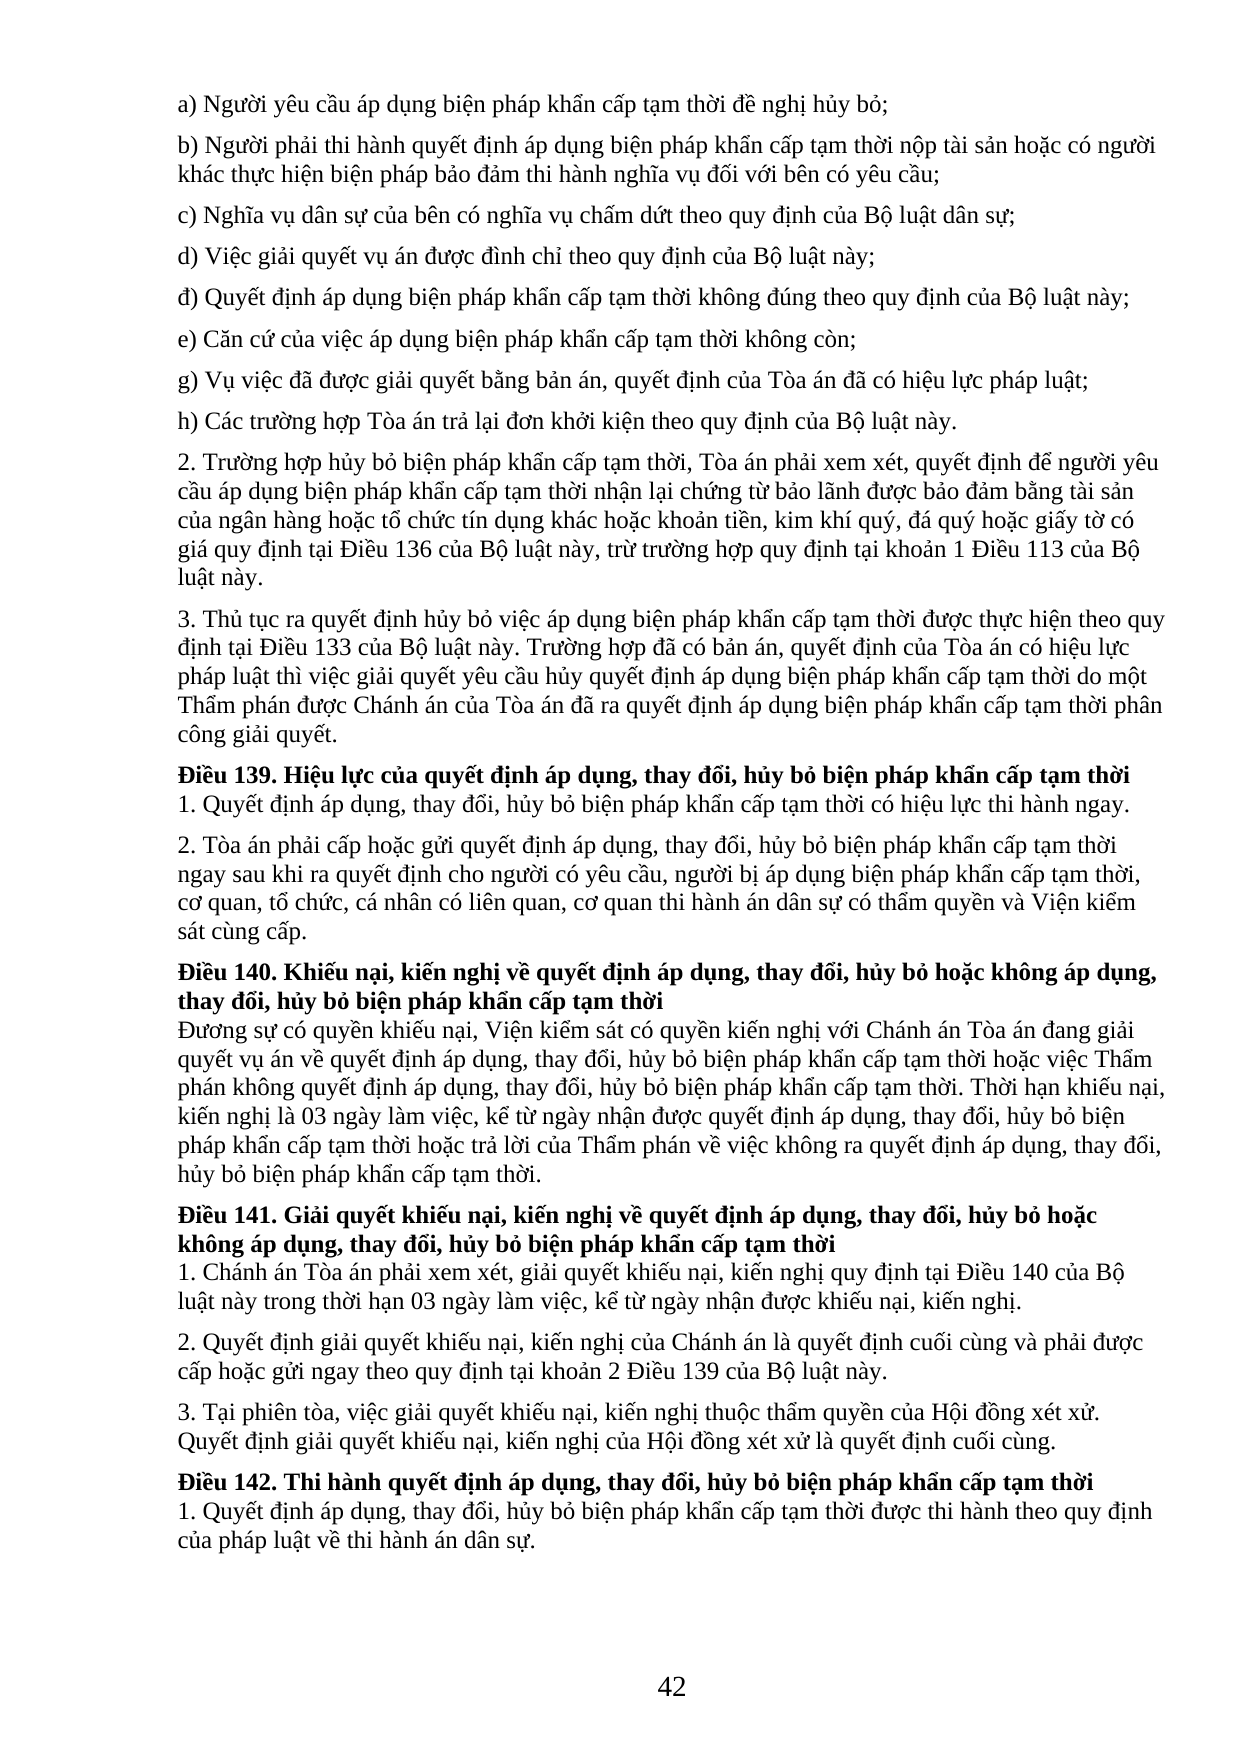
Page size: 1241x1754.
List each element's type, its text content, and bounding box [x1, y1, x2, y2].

text 1. Quyết định áp dụng, thay đổi, hủy bỏ biện pháp khẩn cấp tạm thời được thi hành theo quy định của pháp luật về thi hành án dân sự. [177, 1496, 1166, 1554]
text 2. Trường hợp hủy bỏ biện pháp khẩn cấp tạm thời, Tòa án phải xem xét, quyết định để người yêu cầu áp dụng biện pháp khẩn cấp tạm thời nhận lại chứng từ bảo lãnh được bảo đảm bằng tài sản của ngân hàng hoặc tổ chức tín dụng khác hoặc khoản tiền, kim khí quý, đá quý hoặc giấy tờ có giá quy định tại Điều 136 của Bộ luật này, trừ trường hợp quy định tại khoản 1 Điều 113 của Bộ luật này. [177, 447, 1166, 591]
text đ) Quyết định áp dụng biện pháp khẩn cấp tạm thời không đúng theo quy định của Bộ luật này; [177, 282, 1166, 311]
text h) Các trường hợp Tòa án trả lại đơn khởi kiện theo quy định của Bộ luật này. [177, 406, 1166, 435]
text Điều 140. Khiếu nại, kiến nghị về quyết định áp dụng, thay đổi, hủy bỏ hoặc không áp dụng, thay đổi, hủy bỏ biện pháp khẩn cấp tạm thời [177, 957, 1166, 1015]
text e) Căn cứ của việc áp dụng biện pháp khẩn cấp tạm thời không còn; [177, 324, 1166, 352]
text Đương sự có quyền khiếu nại, Viện kiểm sát có quyền kiến nghị với Chánh án Tòa án đang giải quyết vụ án về quyết định áp dụng, thay đổi, hủy bỏ biện pháp khẩn cấp tạm thời hoặc việc Thẩm phán không quyết định áp dụng, thay đổi, hủy bỏ biện pháp khẩn cấp tạm thời. Thời hạn khiếu nại, kiến nghị là 03 ngày làm việc, kể từ ngày nhận được quyết định áp dụng, thay đổi, hủy bỏ biện pháp khẩn cấp tạm thời hoặc trả lời của Thẩm phán về việc không ra quyết định áp dụng, thay đổi, hủy bỏ biện pháp khẩn cấp tạm thời. [177, 1015, 1166, 1187]
text Điều 141. Giải quyết khiếu nại, kiến nghị về quyết định áp dụng, thay đổi, hủy bỏ hoặc không áp dụng, thay đổi, hủy bỏ biện pháp khẩn cấp tạm thời [177, 1200, 1166, 1257]
text 1. Chánh án Tòa án phải xem xét, giải quyết khiếu nại, kiến nghị quy định tại Điều 140 của Bộ luật này trong thời hạn 03 ngày làm việc, kể từ ngày nhận được khiếu nại, kiến nghị. [177, 1257, 1166, 1315]
text b) Người phải thi hành quyết định áp dụng biện pháp khẩn cấp tạm thời nộp tài sản hoặc có người khác thực hiện biện pháp bảo đảm thi hành nghĩa vụ đối với bên có yêu cầu; [177, 130, 1166, 187]
text Điều 142. Thi hành quyết định áp dụng, thay đổi, hủy bỏ biện pháp khẩn cấp tạm thời [177, 1467, 1166, 1496]
text 2. Tòa án phải cấp hoặc gửi quyết định áp dụng, thay đổi, hủy bỏ biện pháp khẩn cấp tạm thời ngay sau khi ra quyết định cho người có yêu cầu, người bị áp dụng biện pháp khẩn cấp tạm thời, cơ quan, tổ chức, cá nhân có liên quan, cơ quan thi hành án dân sự có thẩm quyền và Viện kiểm sát cùng cấp. [177, 830, 1166, 945]
text 1. Quyết định áp dụng, thay đổi, hủy bỏ biện pháp khẩn cấp tạm thời có hiệu lực thi hành ngay. [177, 789, 1166, 817]
text 3. Thủ tục ra quyết định hủy bỏ việc áp dụng biện pháp khẩn cấp tạm thời được thực hiện theo quy định tại Điều 133 của Bộ luật này. Trường hợp đã có bản án, quyết định của Tòa án có hiệu lực pháp luật thì việc giải quyết yêu cầu hủy quyết định áp dụng biện pháp khẩn cấp tạm thời do một Thẩm phán được Chánh án của Tòa án đã ra quyết định áp dụng biện pháp khẩn cấp tạm thời phân công giải quyết. [177, 604, 1166, 747]
text Điều 139. Hiệu lực của quyết định áp dụng, thay đổi, hủy bỏ biện pháp khẩn cấp tạm thời [177, 760, 1166, 789]
text c) Nghĩa vụ dân sự của bên có nghĩa vụ chấm dứt theo quy định của Bộ luật dân sự; [177, 200, 1166, 229]
text 3. Tại phiên tòa, việc giải quyết khiếu nại, kiến nghị thuộc thẩm quyền của Hội đồng xét xử. Quyết định giải quyết khiếu nại, kiến nghị của Hội đồng xét xử là quyết định cuối cùng. [177, 1397, 1166, 1455]
text a) Người yêu cầu áp dụng biện pháp khẩn cấp tạm thời đề nghị hủy bỏ; [177, 89, 1166, 117]
text d) Việc giải quyết vụ án được đình chỉ theo quy định của Bộ luật này; [177, 241, 1166, 270]
text 2. Quyết định giải quyết khiếu nại, kiến nghị của Chánh án là quyết định cuối cùng và phải được cấp hoặc gửi ngay theo quy định tại khoản 2 Điều 139 của Bộ luật này. [177, 1327, 1166, 1385]
text g) Vụ việc đã được giải quyết bằng bản án, quyết định của Tòa án đã có hiệu lực pháp luật; [177, 365, 1166, 394]
